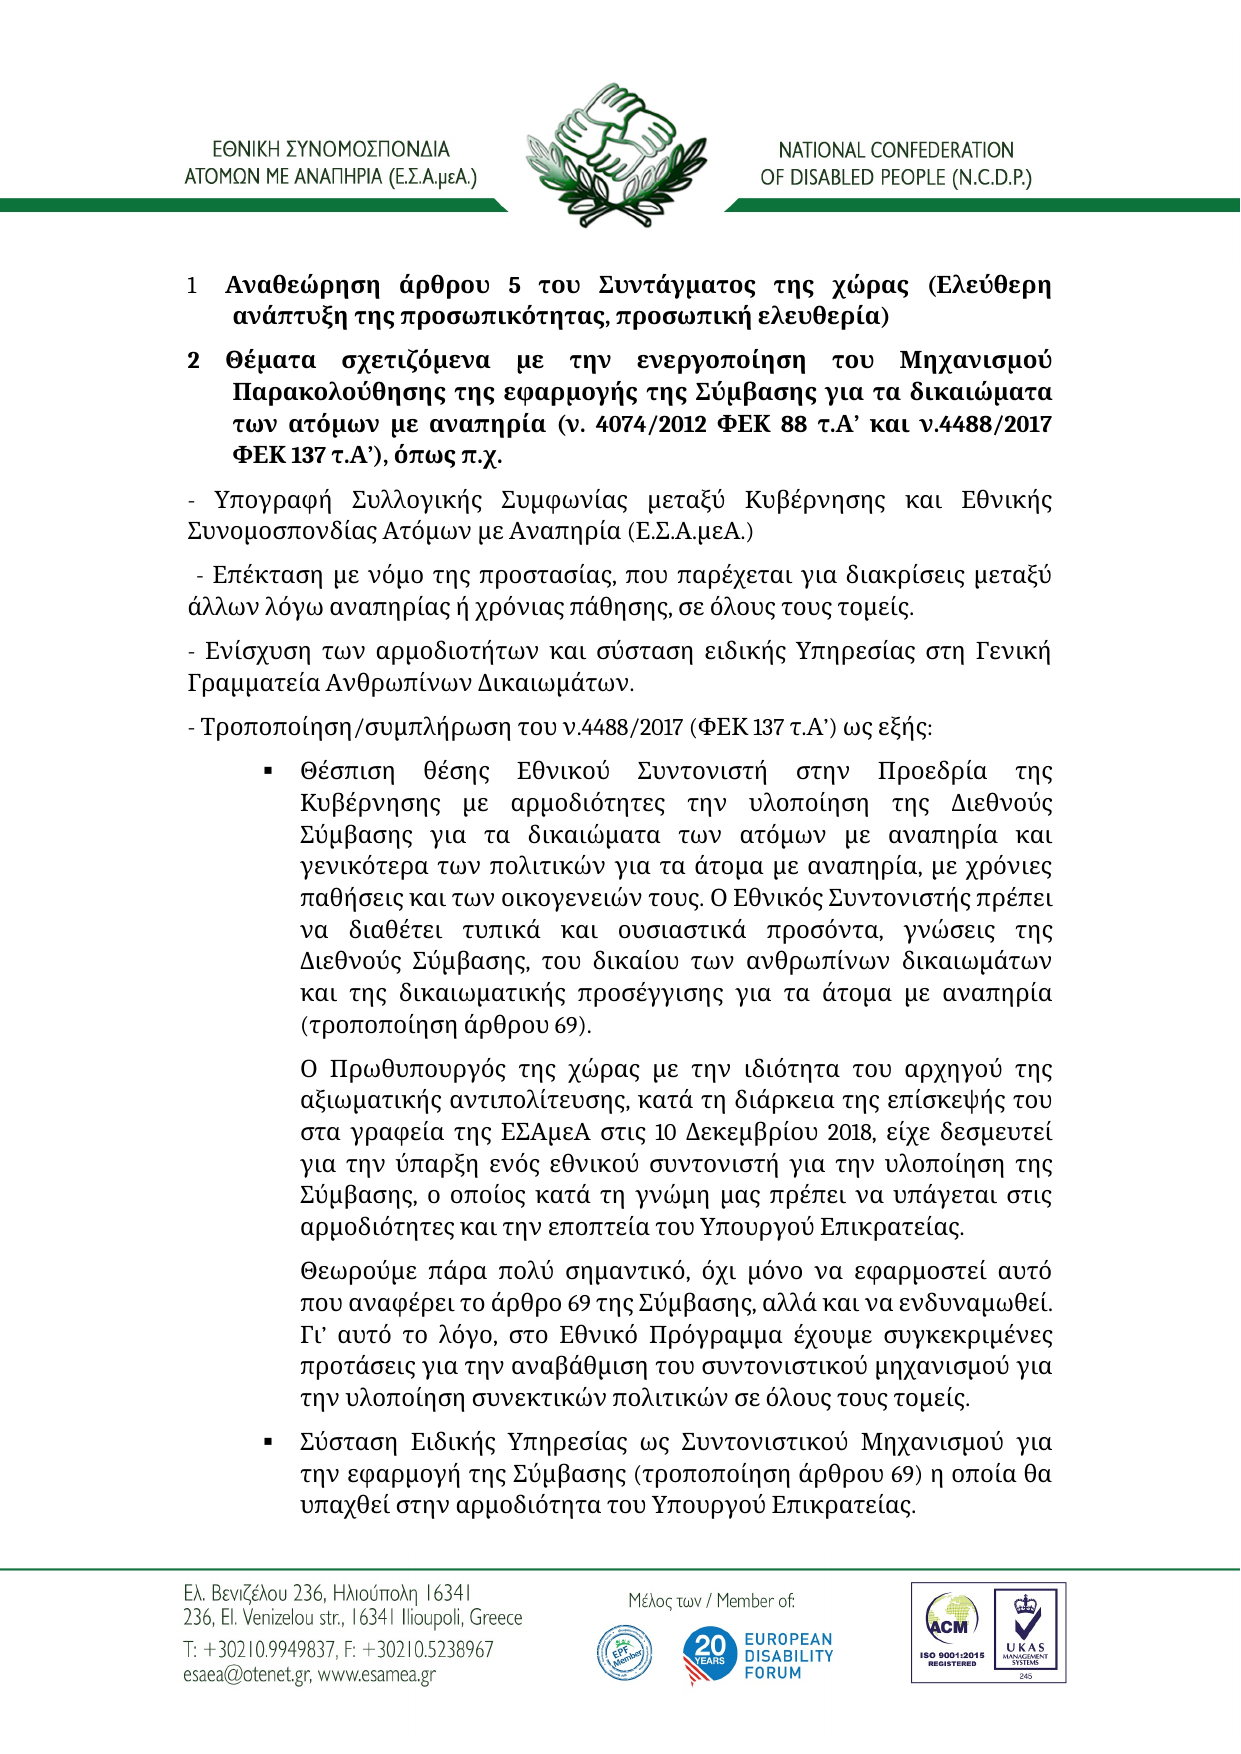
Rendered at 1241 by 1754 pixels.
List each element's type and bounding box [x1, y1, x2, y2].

picture [0, 29, 1240, 266]
picture [0, 1555, 1240, 1737]
